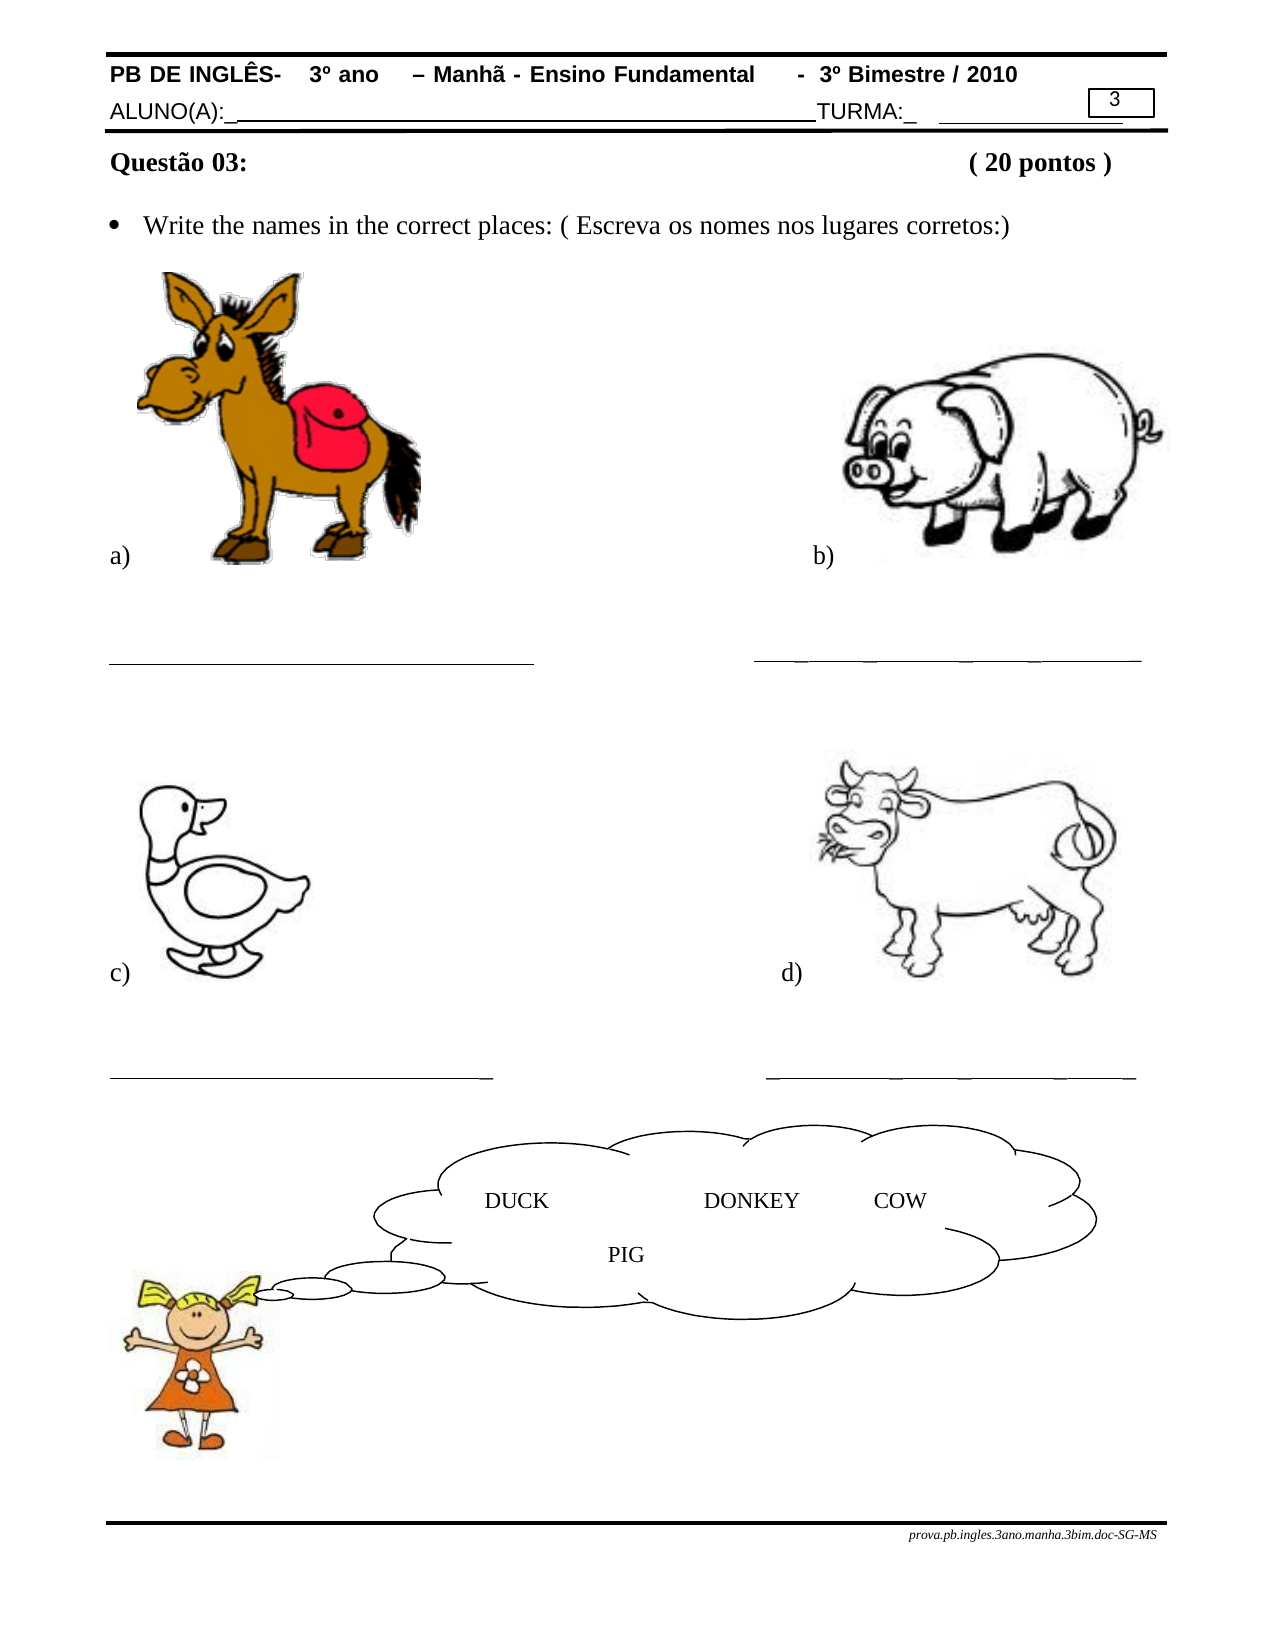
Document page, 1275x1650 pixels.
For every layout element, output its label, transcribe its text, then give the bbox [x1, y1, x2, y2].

picture [137, 272, 421, 565]
picture [137, 781, 314, 982]
picture [841, 345, 1170, 565]
text DUCK DONKEY COW PIG [484, 1187, 928, 1268]
picture [809, 750, 1121, 982]
text _ _ _ _ _ [754, 634, 1181, 665]
list Write the names in the correct places: ( Escreva os nomes nos lugares corretos:) [109, 209, 1181, 240]
text _ _ _ _ _ _ [109, 1051, 1181, 1082]
picture [109, 1271, 281, 1460]
